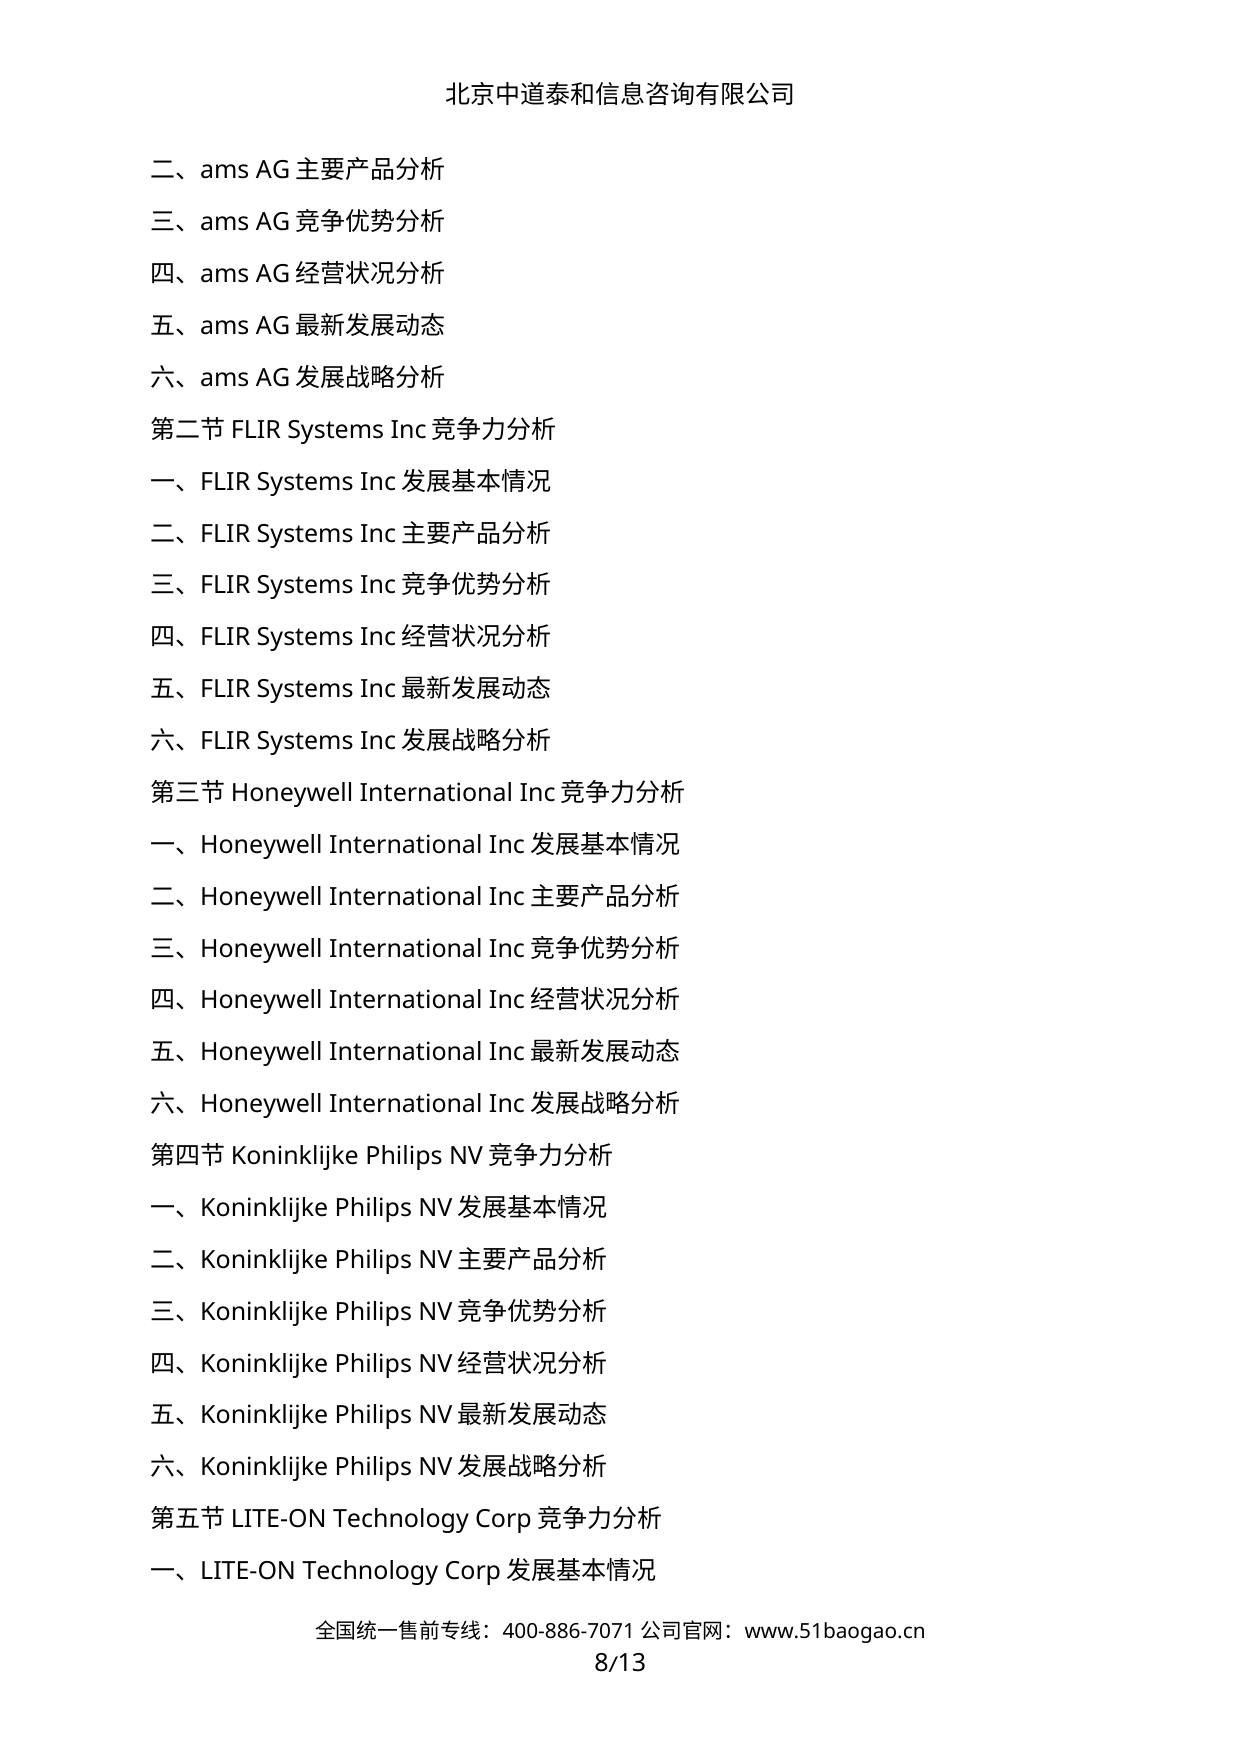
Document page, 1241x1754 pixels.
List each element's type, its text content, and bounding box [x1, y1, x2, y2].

text 第五节 LITE-ON Technology Corp竞争力分析 [150, 1499, 1090, 1535]
text 四、Koninklijke Philips NV经营状况分析 [150, 1343, 1090, 1379]
text 五、Honeywell International Inc最新发展动态 [150, 1032, 1090, 1068]
text 四、Honeywell International Inc经营状况分析 [150, 980, 1090, 1016]
text 二、Koninklijke Philips NV主要产品分析 [150, 1239, 1090, 1276]
text 六、ams AG发展战略分析 [150, 357, 1090, 394]
text 四、ams AG经营状况分析 [150, 254, 1090, 290]
text 六、Koninklijke Philips NV发展战略分析 [150, 1447, 1090, 1483]
text 三、FLIR Systems Inc竞争优势分析 [150, 565, 1090, 601]
text 五、Koninklijke Philips NV最新发展动态 [150, 1395, 1090, 1431]
text 一、Honeywell International Inc发展基本情况 [150, 824, 1090, 861]
text 一、FLIR Systems Inc发展基本情况 [150, 461, 1090, 497]
text 六、Honeywell International Inc发展战略分析 [150, 1084, 1090, 1120]
text 第三节 Honeywell International Inc竞争力分析 [150, 772, 1090, 809]
text 四、FLIR Systems Inc经营状况分析 [150, 617, 1090, 653]
text 第四节 Koninklijke Philips NV竞争力分析 [150, 1136, 1090, 1172]
text 一、Koninklijke Philips NV发展基本情况 [150, 1187, 1090, 1224]
text 五、FLIR Systems Inc最新发展动态 [150, 669, 1090, 705]
text 五、ams AG最新发展动态 [150, 306, 1090, 342]
text 二、Honeywell International Inc主要产品分析 [150, 876, 1090, 912]
text 三、ams AG竞争优势分析 [150, 202, 1090, 238]
text 三、Honeywell International Inc竞争优势分析 [150, 928, 1090, 964]
text 一、LITE-ON Technology Corp发展基本情况 [150, 1551, 1090, 1587]
text 六、FLIR Systems Inc发展战略分析 [150, 721, 1090, 757]
text 第二节 FLIR Systems Inc竞争力分析 [150, 409, 1090, 446]
text 二、ams AG主要产品分析 [150, 150, 1090, 186]
text 三、Koninklijke Philips NV竞争优势分析 [150, 1291, 1090, 1327]
text 二、FLIR Systems Inc主要产品分析 [150, 513, 1090, 549]
